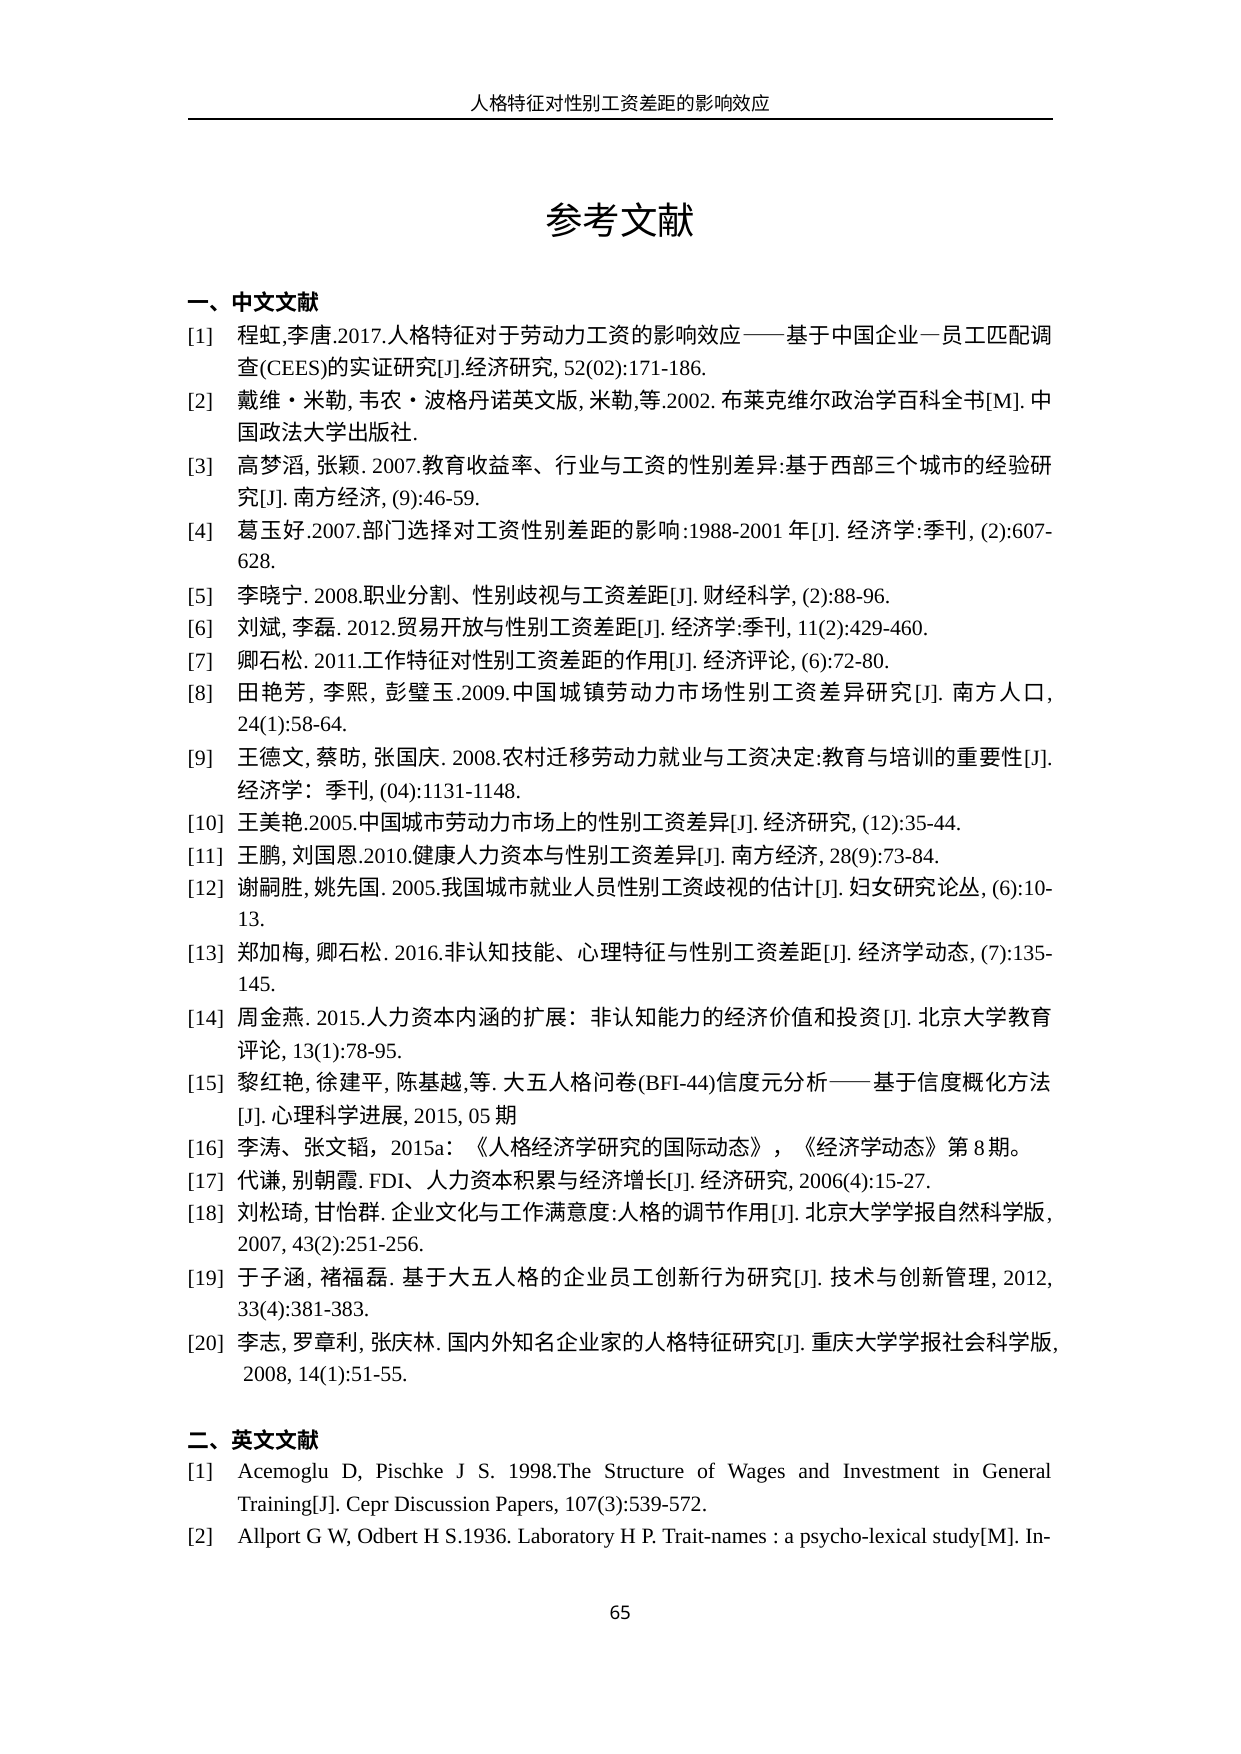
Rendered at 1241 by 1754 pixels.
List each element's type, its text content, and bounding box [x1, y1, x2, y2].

list 刘斌, 李磊. 2012.贸易开放与性别工资差距[J]. 经济学:季刊, 11(2):429-460. [187, 610, 1053, 642]
list 李晓宁. 2008.职业分割、性别歧视与工资差距[J]. 财经科学, (2):88-96. [187, 577, 1053, 610]
text 二、英文文献 [187, 1422, 1053, 1455]
list 王德文, 蔡昉, 张国庆. 2008.农村迁移劳动力就业与工资决定:教育与培训的重要性[J]. 经济学：季刊, (04):1131-1148. [187, 740, 1053, 805]
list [187, 1520, 1053, 1552]
list 李志, 罗章利, 张庆林. 国内外知名企业家的人格特征研究[J]. 重庆大学学报社会科学版, 2008, 14(1):51-55. [187, 1325, 1053, 1390]
list 王鹏, 刘国恩.2010.健康人力资本与性别工资差异[J]. 南方经济, 28(9):73-84. [187, 837, 1053, 870]
list 王美艳.2005.中国城市劳动力市场上的性别工资差异[J]. 经济研究, (12):35-44. [187, 805, 1053, 837]
list 于子涵, 褚福磊. 基于大五人格的企业员工创新行为研究[J]. 技术与创新管理, 2012, 33(4):381-383. [187, 1260, 1053, 1325]
list 卿石松. 2011.工作特征对性别工资差距的作用[J]. 经济评论, (6):72-80. [187, 642, 1053, 675]
text 一、中文文献 [187, 285, 1053, 317]
list 周金燕. 2015.人力资本内涵的扩展：非认知能力的经济价值和投资[J]. 北京大学教育评论, 13(1):78-95. [187, 1000, 1053, 1065]
list 高梦滔, 张颖. 2007.教育收益率、行业与工资的性别差异:基于西部三个城市的经验研究[J]. 南方经济, (9):46-59. [187, 447, 1053, 512]
list 谢嗣胜, 姚先国. 2005.我国城市就业人员性别工资歧视的估计[J]. 妇女研究论丛, (6):10-13. [187, 870, 1053, 935]
list 刘松琦, 甘怡群. 企业文化与工作满意度:人格的调节作用[J]. 北京大学学报自然科学版, 2007, 43(2):251-256. [187, 1195, 1053, 1260]
list 黎红艳, 徐建平, 陈基越,等. 大五人格问卷(BFI-44)信度元分析——基于信度概化方法[J]. 心理科学进展, 2015, 05期 [187, 1065, 1053, 1130]
list 程虹,李唐.2017.人格特征对于劳动力工资的影响效应——基于中国企业—员工匹配调查(CEES)的实证研究[J].经济研究, 52(02):171-186. [187, 317, 1053, 382]
list 李涛、张文韬，2015a：《人格经济学研究的国际动态》，《经济学动态》第8期。 [187, 1130, 1053, 1162]
list 郑加梅, 卿石松. 2016.非认知技能、心理特征与性别工资差距[J]. 经济学动态, (7):135-145. [187, 935, 1053, 1000]
list 葛玉好.2007.部门选择对工资性别差距的影响:1988-2001年[J]. 经济学:季刊, (2):607-628. [187, 512, 1053, 577]
subtitle 参考文献 [187, 185, 1053, 250]
list Acemoglu D, Pischke J S. 1998.The Structure of Wages and Investment in General Training[J]. Cepr Discussion Papers, 107(3):539-572. [187, 1455, 1053, 1520]
list 田艳芳, 李熙, 彭璧玉.2009.中国城镇劳动力市场性别工资差异研究[J]. 南方人口, 24(1):58-64. [187, 675, 1053, 740]
list 戴维・米勒, 韦农・波格丹诺英文版, 米勒,等.2002. 布莱克维尔政治学百科全书[M]. 中国政法大学出版社. [187, 382, 1053, 447]
list 代谦, 别朝霞. FDI、人力资本积累与经济增长[J]. 经济研究, 2006(4):15-27. [187, 1162, 1053, 1195]
